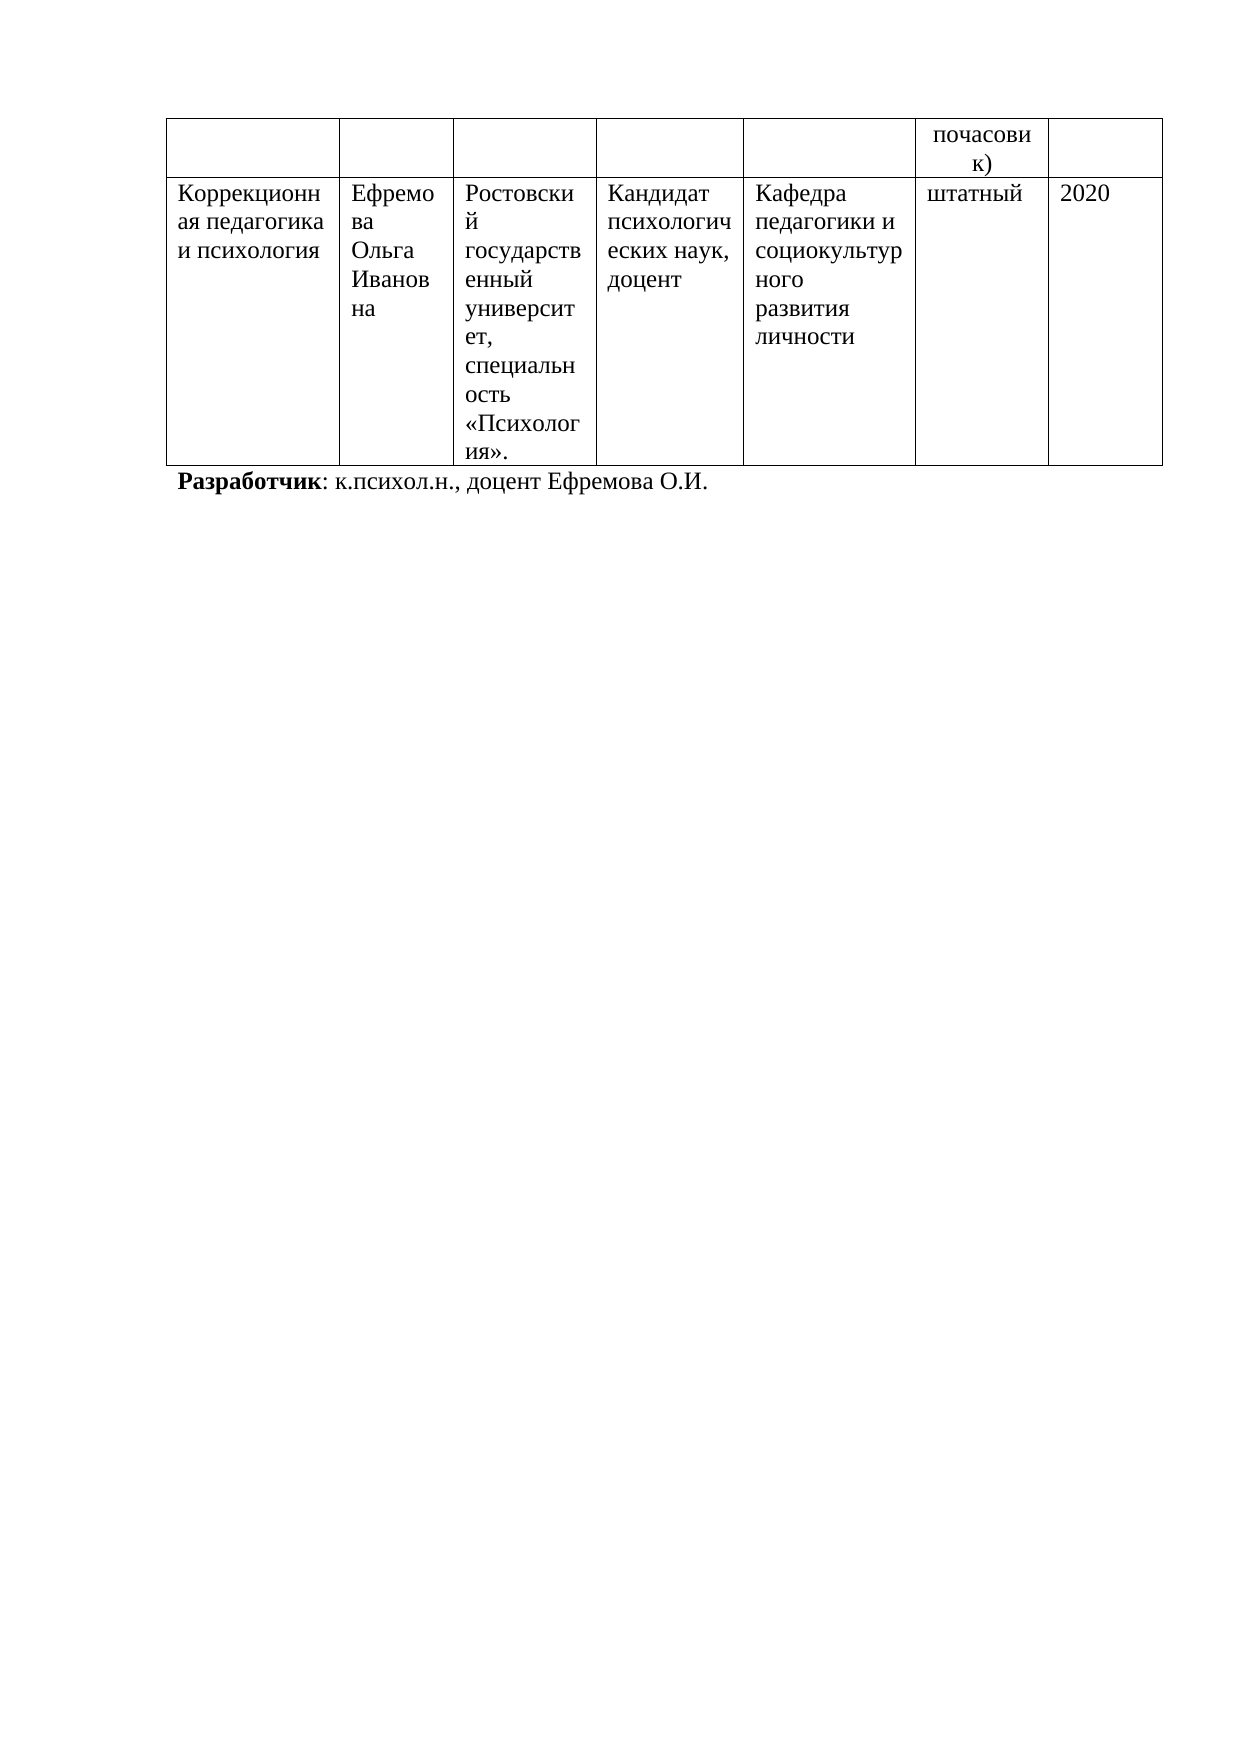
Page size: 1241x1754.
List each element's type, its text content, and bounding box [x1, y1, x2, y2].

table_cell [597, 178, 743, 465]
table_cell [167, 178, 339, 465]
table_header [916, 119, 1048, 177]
list Разработчик: к.психол.н., доцент Ефремова О.И. [177, 466, 1152, 495]
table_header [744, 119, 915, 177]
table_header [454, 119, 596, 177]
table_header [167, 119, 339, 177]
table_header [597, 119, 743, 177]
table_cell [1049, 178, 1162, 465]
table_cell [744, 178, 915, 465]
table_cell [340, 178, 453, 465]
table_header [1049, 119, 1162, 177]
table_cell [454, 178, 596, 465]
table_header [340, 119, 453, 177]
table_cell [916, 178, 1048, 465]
